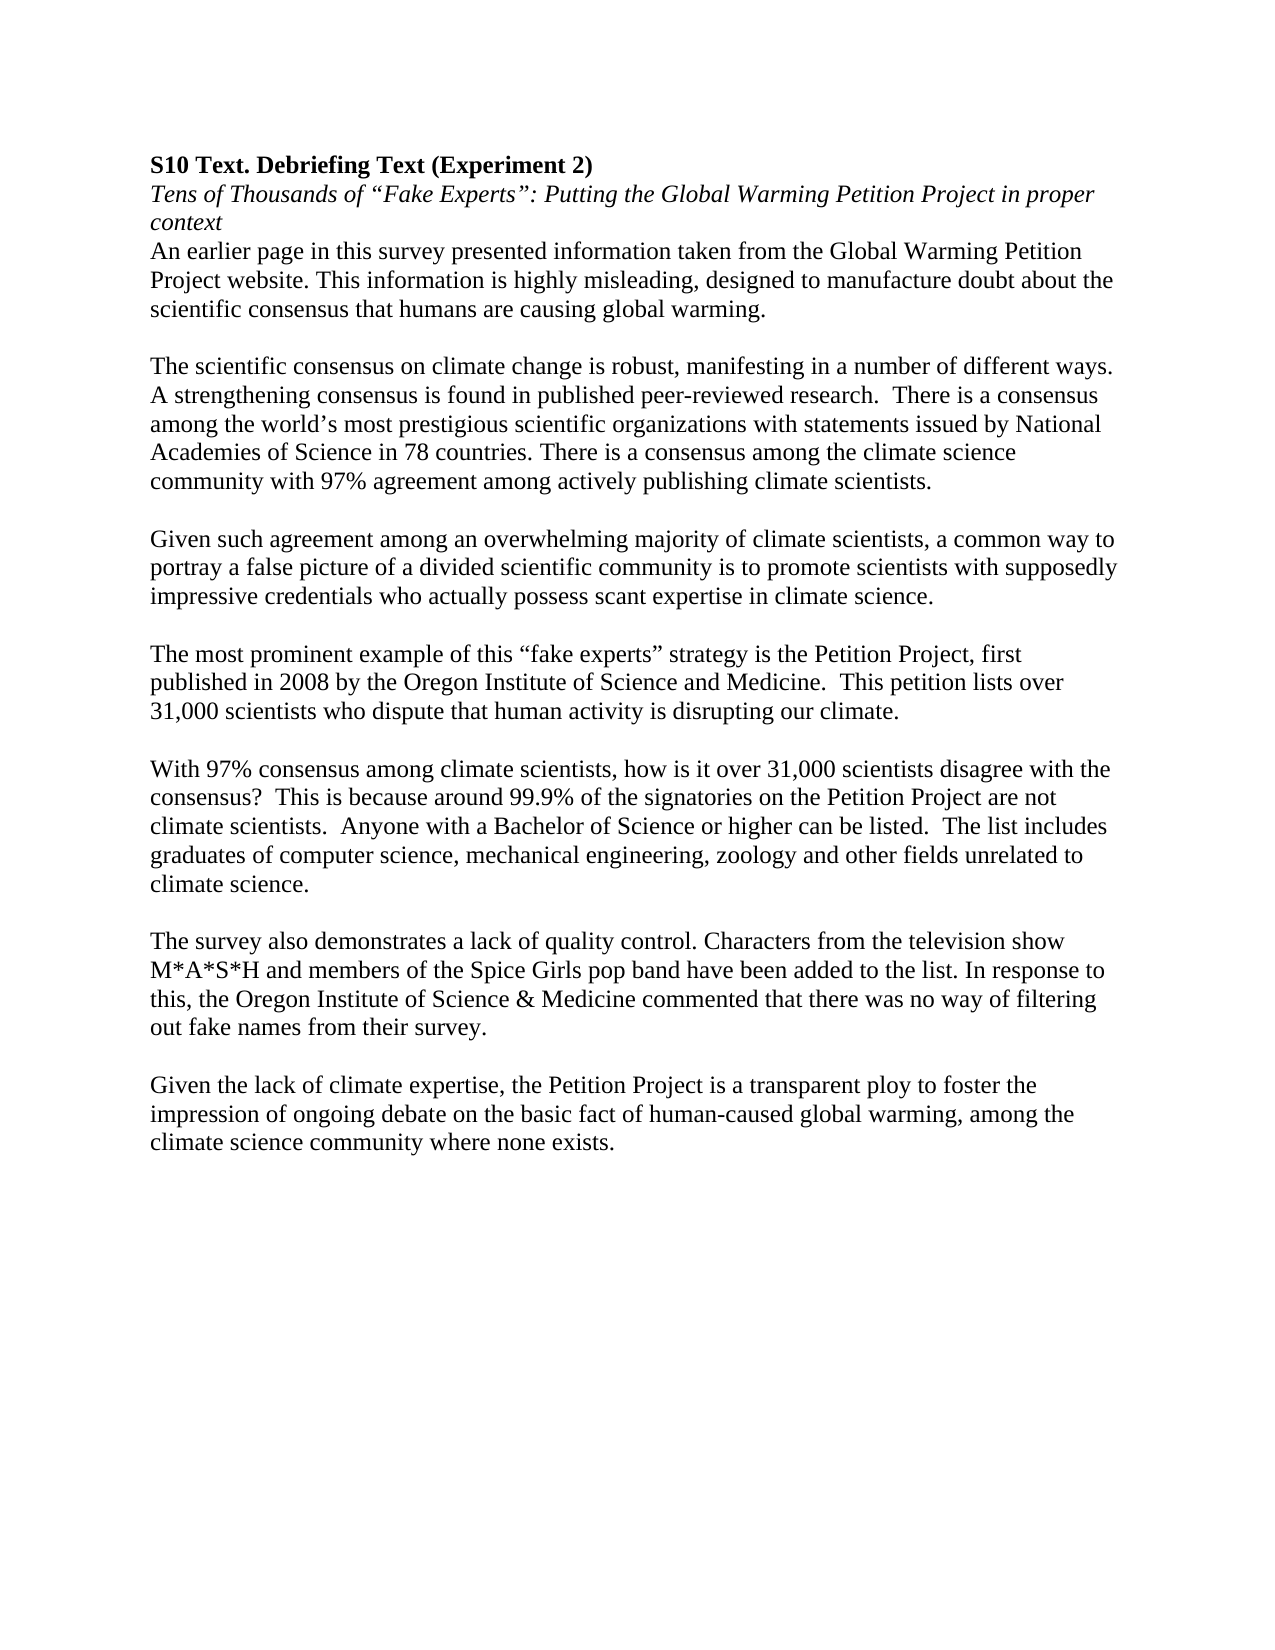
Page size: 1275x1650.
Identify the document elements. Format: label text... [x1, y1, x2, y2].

text An earlier page in this survey presented information taken from the Global Warming Petition Project website. This information is highly misleading, designed to manufacture doubt about the scientific consensus that humans are causing global warming. [150, 236, 1125, 322]
text With 97% consensus among climate scientists, how is it over 31,000 scientists disagree with the consensus? This is because around 99.9% of the signatories on the Petition Project are not climate scientists. Anyone with a Bachelor of Science or higher can be listed. The list includes graduates of computer science, mechanical engineering, zoology and other fields unrelated to climate science. [150, 754, 1125, 897]
text The most prominent example of this “fake experts” strategy is the Petition Project, first published in 2008 by the Oregon Institute of Science and Medicine. This petition lists over 31,000 scientists who dispute that human activity is disrupting our climate. [150, 639, 1125, 725]
text S10 Text. Debriefing Text (Experiment 2) [150, 150, 1125, 179]
text Given the lack of climate expertise, the Petition Project is a transparent ploy to foster the impression of ongoing debate on the basic fact of human-caused global warming, among the climate science community where none exists. [150, 1070, 1125, 1156]
text Given such agreement among an overwhelming majority of climate scientists, a common way to portray a false picture of a divided scientific community is to promote scientists with supposedly impressive credentials who actually possess scant expertise in climate science. [150, 524, 1125, 610]
text The scientific consensus on climate change is robust, manifesting in a number of different ways. A strengthening consensus is found in published peer-reviewed research. There is a consensus among the world’s most prestigious scientific organizations with statements issued by National Academies of Science in 78 countries. There is a consensus among the climate science community with 97% agreement among actively publishing climate scientists. [150, 351, 1125, 495]
text The survey also demonstrates a lack of quality control. Characters from the television show M*A*S*H and members of the Spice Girls pop band have been added to the list. In response to this, the Oregon Institute of Science & Medicine commented that there was no way of filtering out fake names from their survey. [150, 926, 1125, 1041]
text Tens of Thousands of “Fake Experts”: Putting the Global Warming Petition Project in proper context [150, 179, 1125, 236]
